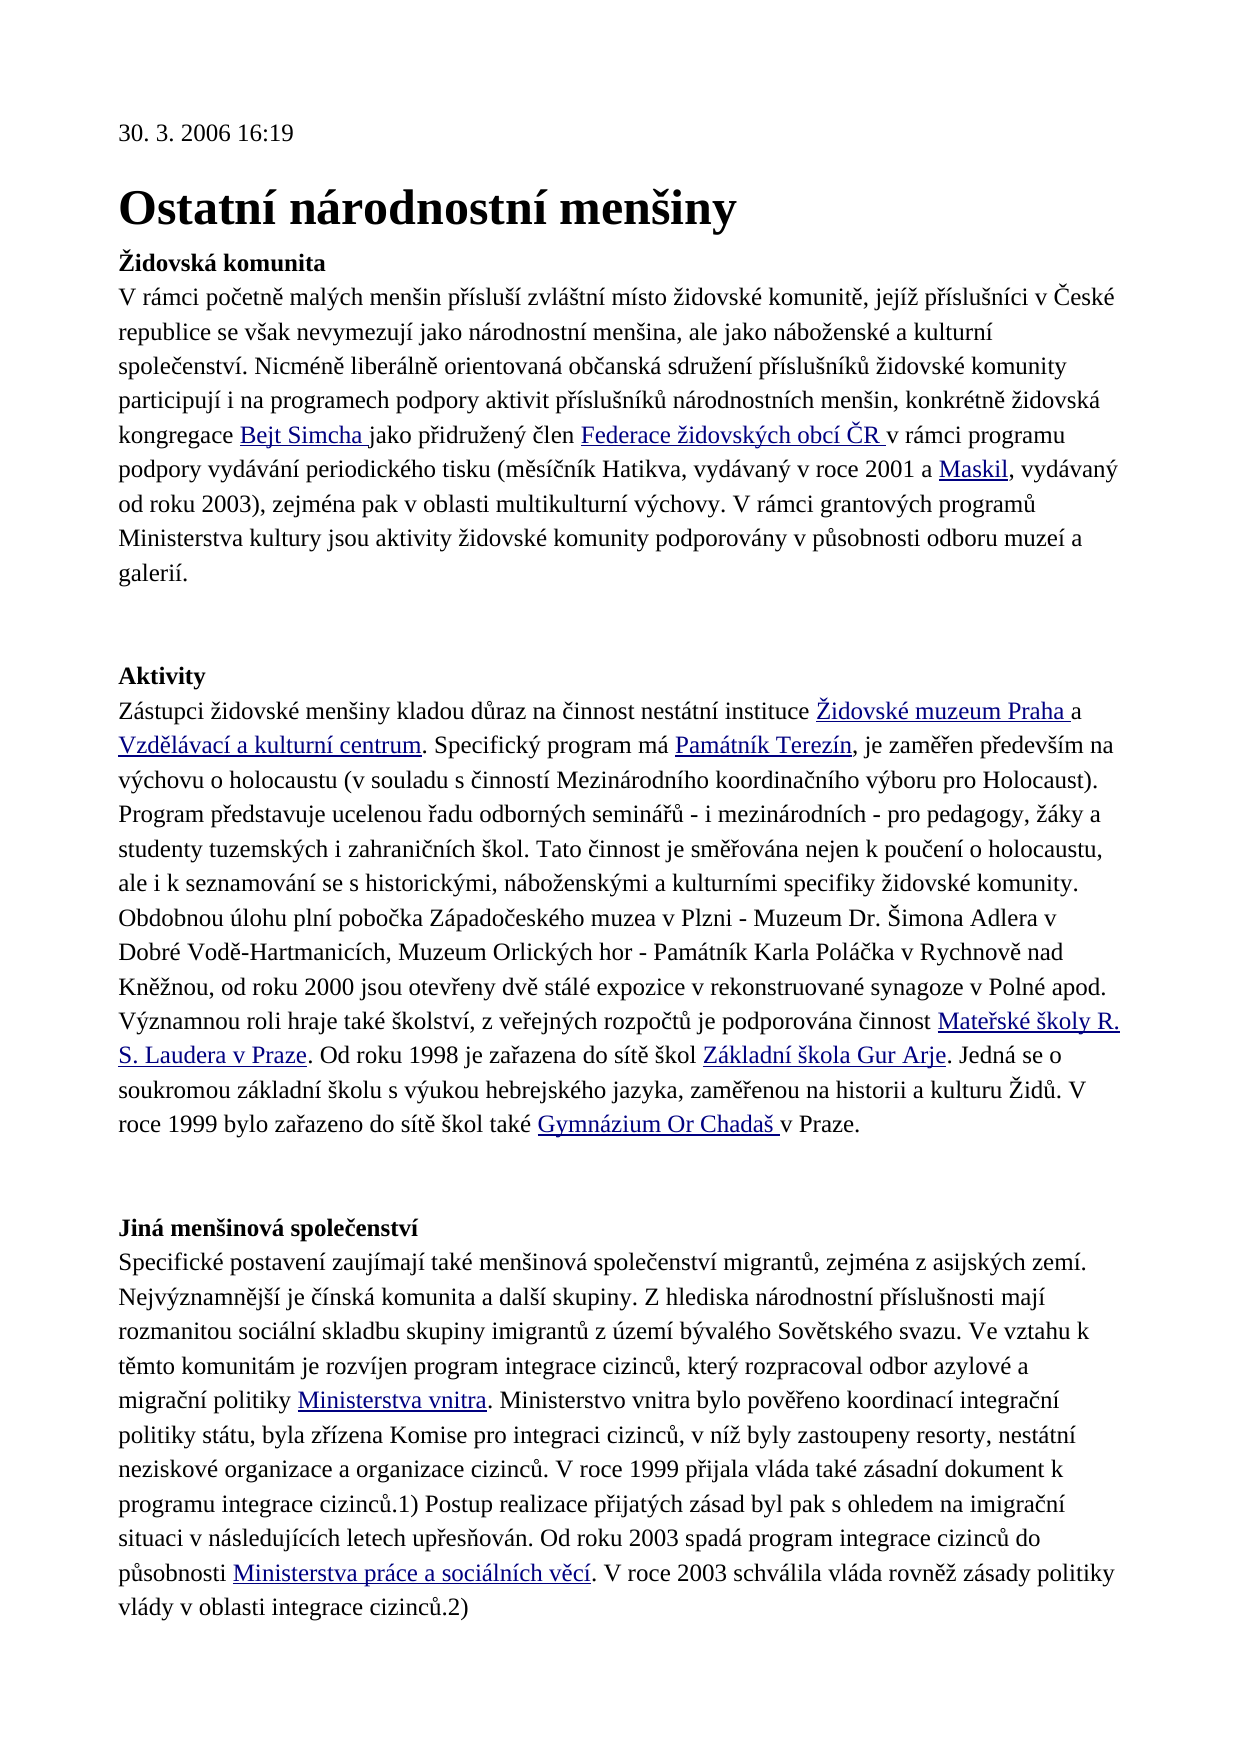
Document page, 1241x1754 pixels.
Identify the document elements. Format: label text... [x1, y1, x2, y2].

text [118, 248, 1122, 1621]
text Ostatní národnostní menšiny [118, 178, 1122, 235]
text 30. 3. 2006 16:19 [118, 118, 1122, 147]
